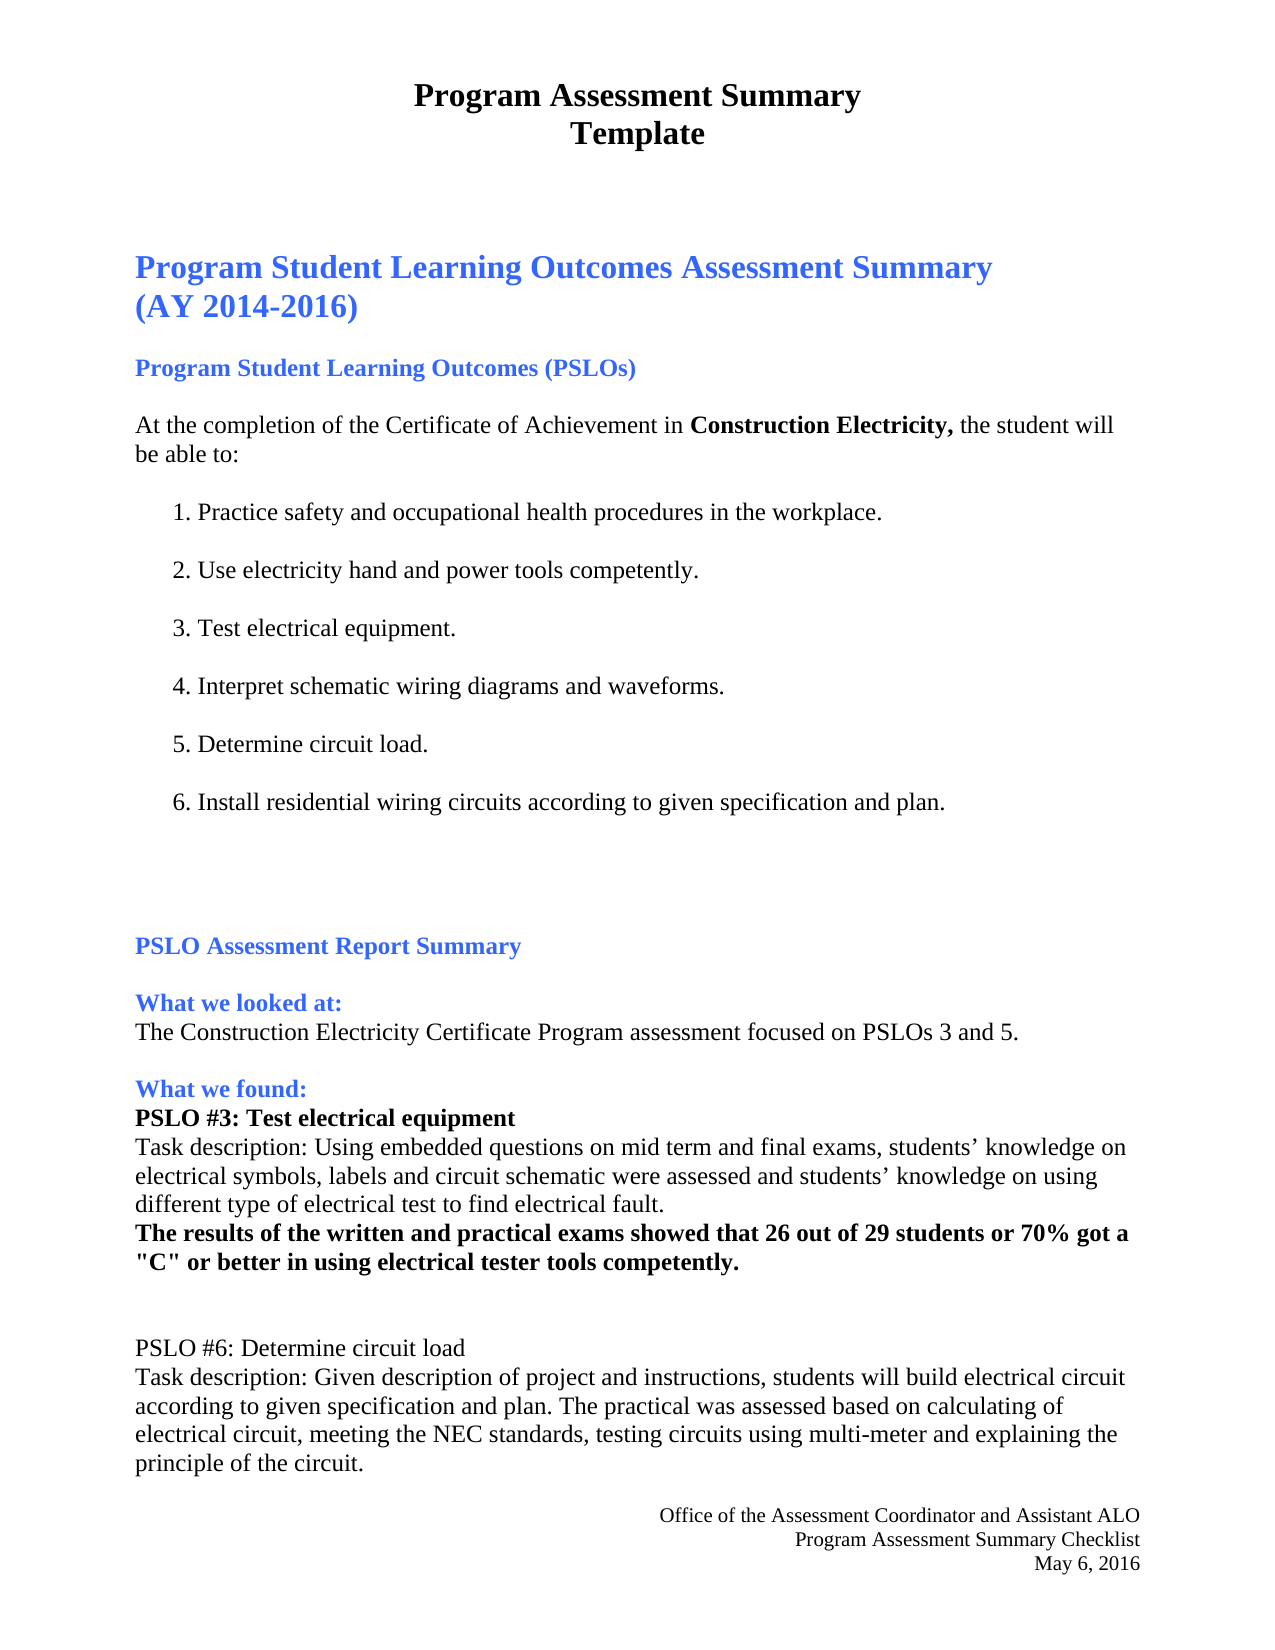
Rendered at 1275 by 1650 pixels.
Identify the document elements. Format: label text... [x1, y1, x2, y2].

text The Construction Electricity Certificate Program assessment focused on PSLOs 3 and 5. [135, 1017, 1140, 1046]
text 5. Determine circuit load. [172, 729, 1140, 757]
text Task description: Using embedded questions on mid term and final exams, students’ knowledge on electrical symbols, labels and circuit schematic were assessed and students’ knowledge on using different type of electrical test to find electrical fault. [135, 1132, 1140, 1218]
text What we looked at: [135, 988, 1140, 1017]
text PSLO #6: Determine circuit load [135, 1333, 1140, 1362]
text Program Student Learning Outcomes (PSLOs) [135, 353, 1140, 382]
text The results of the written and practical exams showed that 26 out of 29 students or 70% got a "C" or better in using electrical tester tools competently. [135, 1218, 1140, 1276]
text 2. Use electricity hand and power tools competently. [172, 555, 1140, 584]
text 4. Interpret schematic wiring diagrams and waveforms. [172, 671, 1140, 699]
text Program Student Learning Outcomes Assessment Summary [135, 247, 1140, 286]
text At the completion of the Certificate of Achievement in Construction Electricity, the student will be able to: [135, 410, 1140, 468]
text Task description: Given description of project and instructions, students will build electrical circuit according to given specification and plan. The practical was assessed based on calculating of electrical circuit, meeting the NEC standards, testing circuits using multi-meter and explaining the principle of the circuit. [135, 1362, 1140, 1477]
text 6. Install residential wiring circuits according to given specification and plan. [172, 787, 1140, 815]
text What we found: [135, 1074, 1140, 1103]
text 1. Practice safety and occupational health procedures in the workplace. [172, 497, 1140, 526]
text 3. Test electrical equipment. [172, 613, 1140, 642]
text PSLO #3: Test electrical equipment [135, 1103, 1140, 1132]
text (AY 2014-2016) [135, 286, 1140, 324]
text PSLO Assessment Report Summary [135, 931, 1140, 959]
